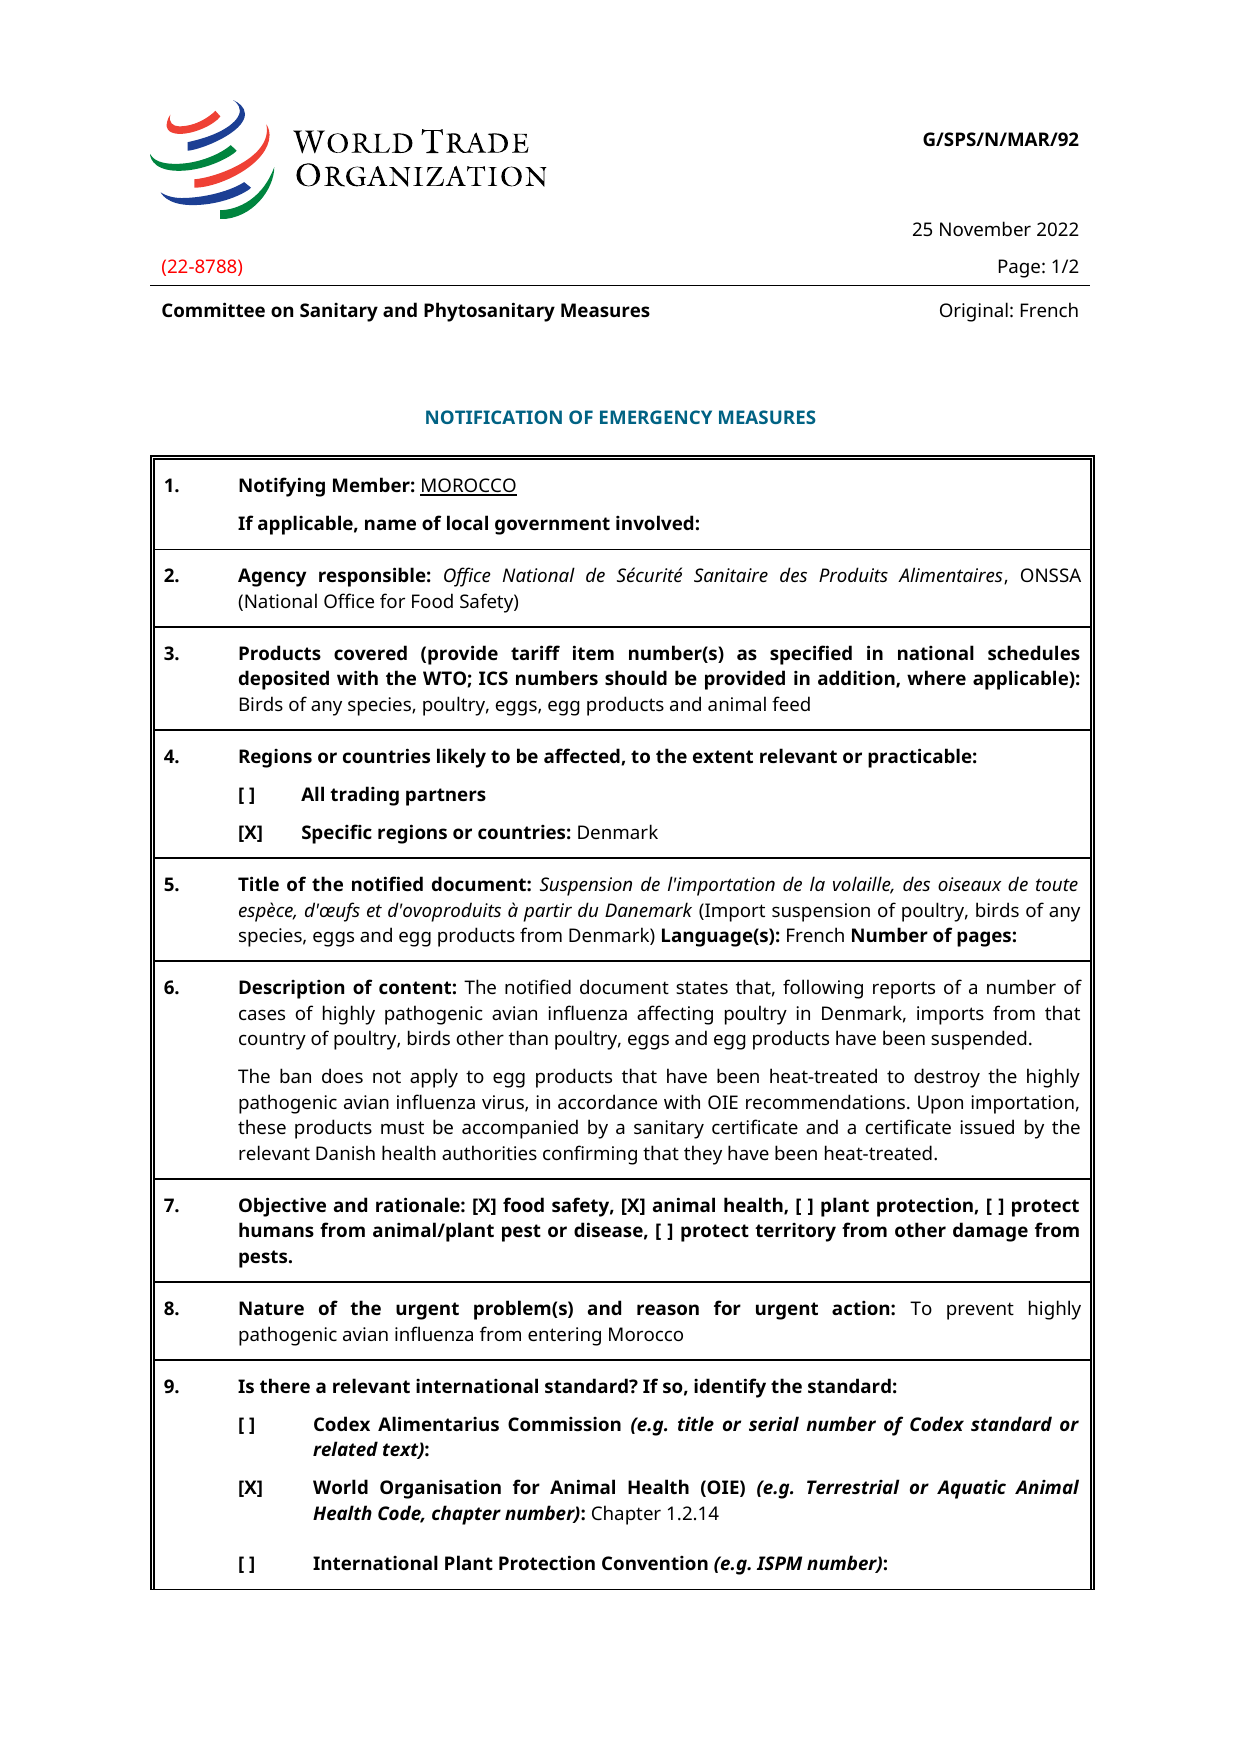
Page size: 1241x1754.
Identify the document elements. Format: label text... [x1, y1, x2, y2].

table_header 1. [155, 460, 227, 548]
table_cell Objective and rationale: [X] food safety, [X] animal health, [ ] plant protection, [ ] protect humans from animal/plant pest or disease, [ ] protect territory from other damage from pests. [227, 1180, 1090, 1281]
table_cell 2. [155, 550, 227, 626]
table_cell 6. [155, 962, 227, 1178]
table_cell 9. [155, 1361, 227, 1588]
table_header Notifying Member: MOROCCO If applicable, name of local government involved: [227, 460, 1090, 548]
table_cell 4. [155, 731, 227, 857]
table_cell Agency responsible: Office National de Sécurité Sanitaire des Produits Alimentaires, ONSSA (National Office for Food Safety) [227, 550, 1090, 626]
table_cell Nature of the urgent problem(s) and reason for urgent action: To prevent highly pathogenic avian influenza from entering Morocco [227, 1283, 1090, 1359]
table_cell Regions or countries likely to be affected, to the extent relevant or practicable: [ ] All trading partners [X] Specific regions or countries: Denmark [227, 731, 1090, 857]
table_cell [227, 1361, 1090, 1588]
title NOTIFICATION OF EMERGENCY MEASURES [150, 405, 1090, 430]
table_cell Description of content: The notified document states that, following reports of a number of cases of highly pathogenic avian influenza affecting poultry in Denmark, imports from that country of poultry, birds other than poultry, eggs and egg products have been suspended. The ban does not apply to egg products that have been heat-treated to destroy the highly pathogenic avian influenza virus, in accordance with OIE recommendations. Upon importation, these products must be accompanied by a sanitary certificate and a certificate issued by the relevant Danish health authorities confirming that they have been heat-treated. [227, 962, 1090, 1178]
table_cell 3. [155, 628, 227, 729]
table_cell 7. [155, 1180, 227, 1281]
table_cell Title of the notified document: Suspension de l'importation de la volaille, des oiseaux de toute espèce, d'œufs et d'ovoproduits à partir du Danemark (Import suspension of poultry, birds of any species, eggs and egg products from Denmark) Language(s): French Number of pages: [227, 859, 1090, 960]
table_cell 5. [155, 859, 227, 960]
table_cell Products covered (provide tariff item number(s) as specified in national schedules deposited with the WTO; ICS numbers should be provided in addition, where applicable): Birds of any species, poultry, eggs, egg products and animal feed [227, 628, 1090, 729]
table_cell 8. [155, 1283, 227, 1359]
